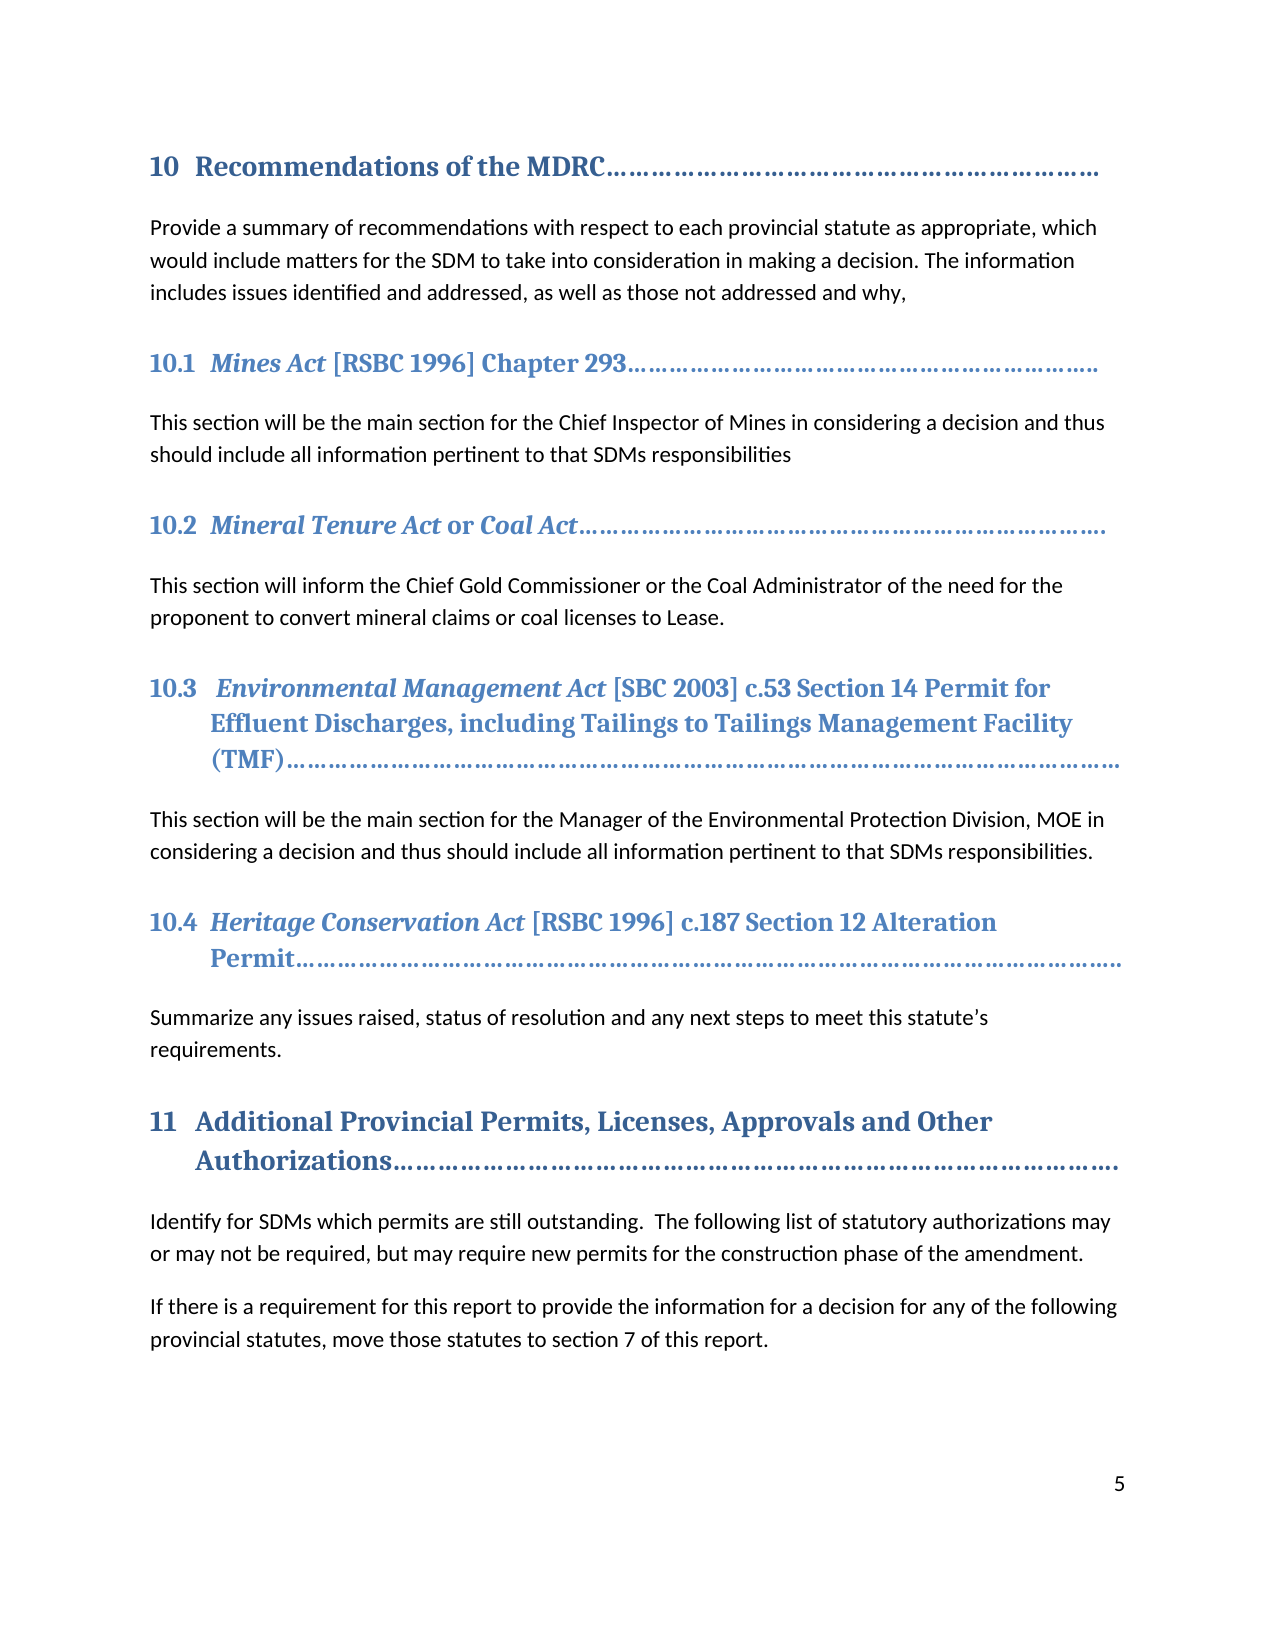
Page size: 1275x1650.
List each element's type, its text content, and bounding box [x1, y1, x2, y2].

subtitle Additional Provincial Permits, Licenses, Approvals and Other Authorizations……………………………………………………………………………………. [150, 1105, 1125, 1177]
text Provide a summary of recommendations with respect to each provincial statute as appropriate, which would include matters for the SDM to take into consideration in making a decision. The information includes issues identified and addressed, as well as those not addressed and why, [150, 213, 1125, 306]
subtitle Mines Act [RSBC 1996] Chapter 293………………………………………………………….. [150, 348, 1125, 379]
subtitle Heritage Conservation Act [RSBC 1996] c.187 Section 12 Alteration Permit……………………………………………………………………………………………………….. [150, 907, 1125, 974]
text If there is a requirement for this report to provide the information for a decision for any of the following provincial statutes, move those statutes to section 7 of this report. [150, 1292, 1125, 1353]
subtitle Environmental Management Act [SBC 2003] c.53 Section 14 Permit for Effluent Discharges, including Tailings to Tailings Management Facility (TMF)………………………………………………………………………………………………………… [150, 673, 1125, 775]
text Identify for SDMs which permits are still outstanding. The following list of statutory authorizations may or may not be required, but may require new permits for the construction phase of the amendment. [150, 1207, 1125, 1267]
text This section will be the main section for the Chief Inspector of Mines in considering a decision and thus should include all information pertinent to that SDMs responsibilities [150, 408, 1125, 468]
text This section will be the main section for the Manager of the Environmental Protection Division, MOE in considering a decision and thus should include all information pertinent to that SDMs responsibilities. [150, 805, 1125, 865]
subtitle Mineral Tenure Act or Coal Act…………………………………………………………………. [150, 510, 1125, 541]
text This section will inform the Chief Gold Commissioner or the Coal Administrator of the need for the proponent to convert mineral claims or coal licenses to Lease. [150, 571, 1125, 631]
text Summarize any issues raised, status of resolution and any next steps to meet this statute’s requirements. [150, 1003, 1125, 1063]
subtitle Recommendations of the MDRC………………………………………………………… [150, 150, 1125, 183]
